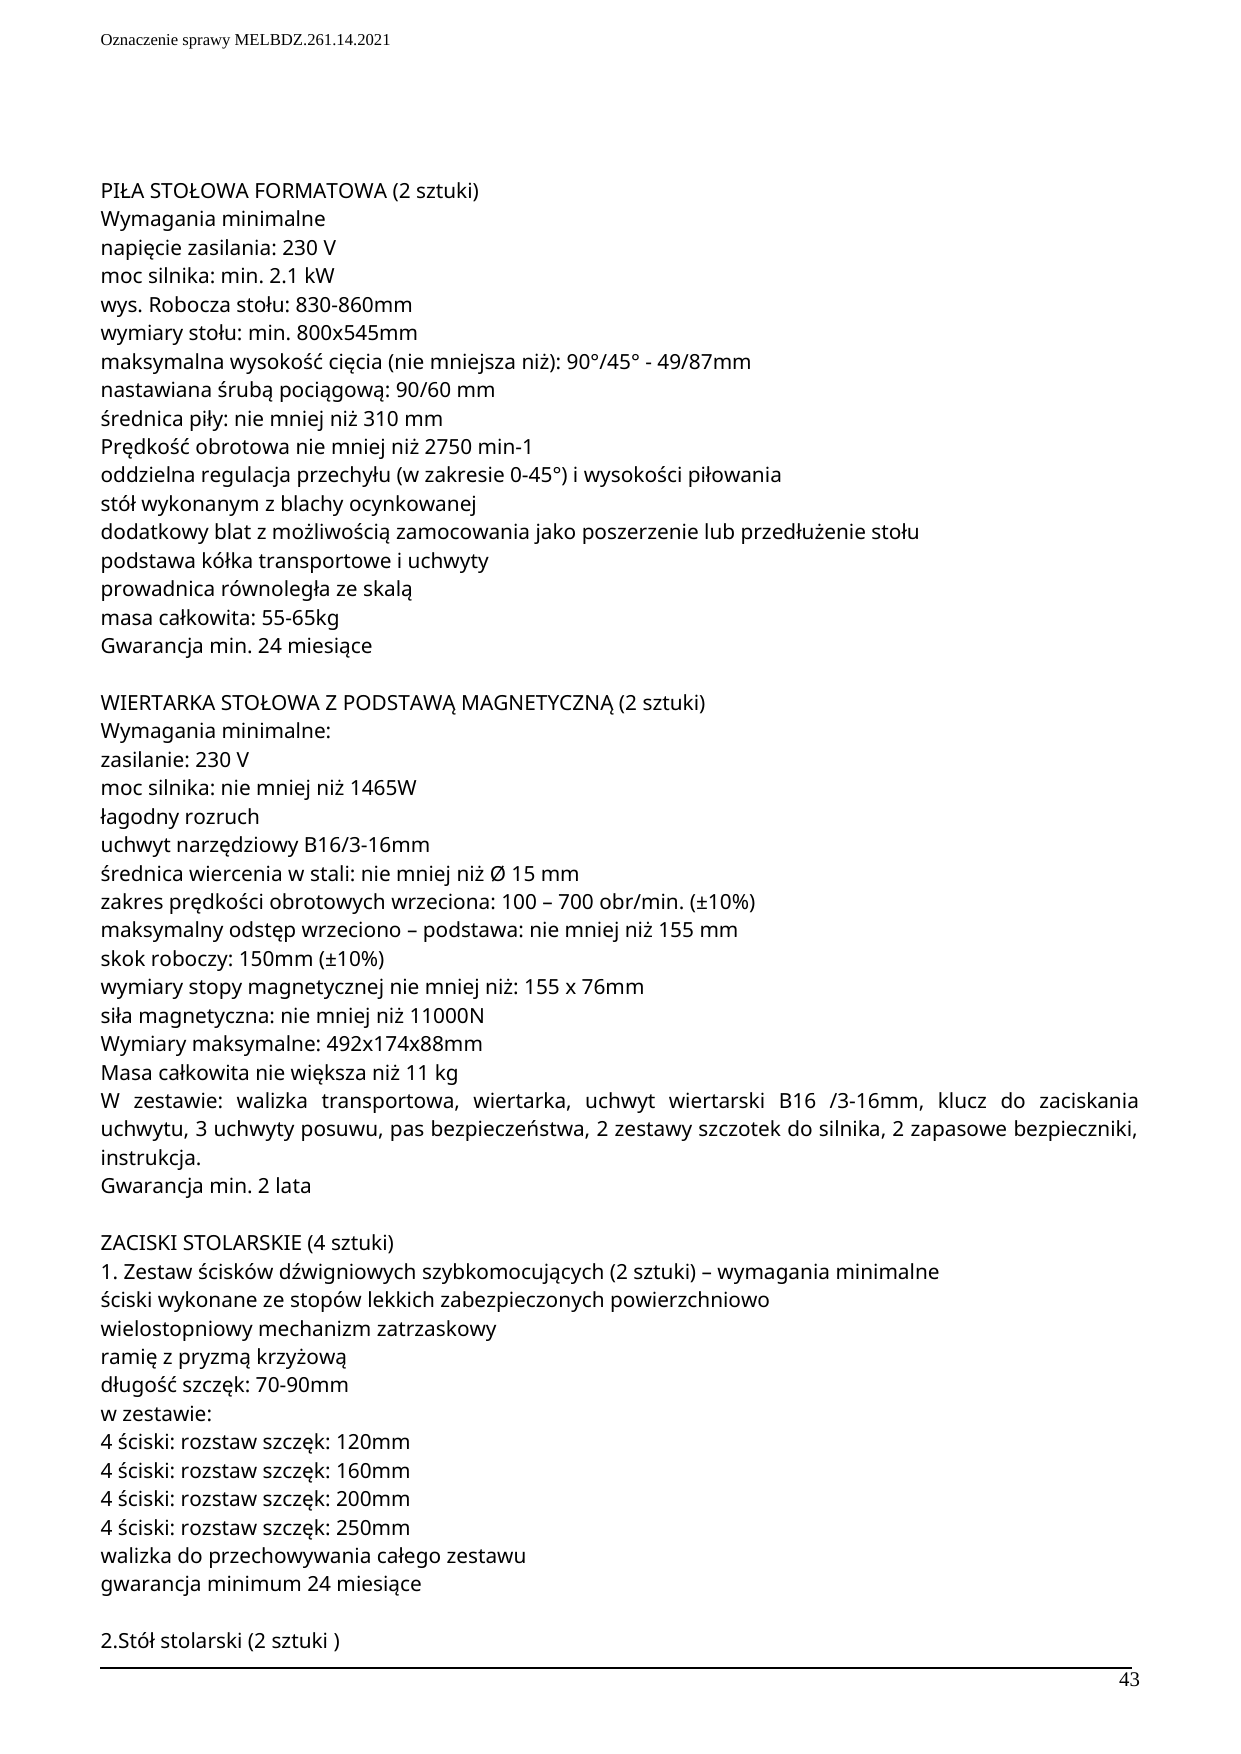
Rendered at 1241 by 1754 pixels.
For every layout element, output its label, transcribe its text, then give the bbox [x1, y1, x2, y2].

text średnica piły: nie mniej niż 310 mm [100, 404, 1140, 432]
text 4 ściski: rozstaw szczęk: 200mm [100, 1484, 1140, 1513]
text 4 ściski: rozstaw szczęk: 160mm [100, 1456, 1140, 1484]
text Wymiary maksymalne: 492x174x88mm [100, 1029, 1140, 1058]
text skok roboczy: 150mm (±10%) [100, 944, 1140, 972]
text Prędkość obrotowa nie mniej niż 2750 min-1 [100, 432, 1140, 461]
text napięcie zasilania: 230 V [100, 233, 1140, 261]
text zakres prędkości obrotowych wrzeciona: 100 – 700 obr/min. (±10%) [100, 887, 1140, 916]
text Masa całkowita nie większa niż 11 kg [100, 1058, 1140, 1086]
text długość szczęk: 70-90mm [100, 1371, 1140, 1399]
text walizka do przechowywania całego zestawu [100, 1541, 1140, 1569]
text Gwarancja min. 2 lata [100, 1171, 1140, 1200]
text oddzielna regulacja przechyłu (w zakresie 0-45°) i wysokości piłowania [100, 461, 1140, 489]
text wielostopniowy mechanizm zatrzaskowy [100, 1314, 1140, 1342]
text ramię z pryzmą krzyżową [100, 1342, 1140, 1371]
text PIŁA STOŁOWA FORMATOWA (2 sztuki) [100, 176, 1140, 204]
text masa całkowita: 55-65kg [100, 603, 1140, 631]
text wymiary stołu: min. 800x545mm [100, 318, 1140, 347]
text maksymalny odstęp wrzeciono – podstawa: nie mniej niż 155 mm [100, 916, 1140, 944]
text wymiary stopy magnetycznej nie mniej niż: 155 x 76mm [100, 972, 1140, 1001]
text Wymagania minimalne [100, 204, 1140, 233]
text dodatkowy blat z możliwością zamocowania jako poszerzenie lub przedłużenie stołu [100, 517, 1140, 546]
text 4 ściski: rozstaw szczęk: 250mm [100, 1513, 1140, 1541]
text W zestawie: walizka transportowa, wiertarka, uchwyt wiertarski B16 /3-16mm, klucz do zaciskania uchwytu, 3 uchwyty posuwu, pas bezpieczeństwa, 2 zestawy szczotek do silnika, 2 zapasowe bezpieczniki, instrukcja. [100, 1086, 1140, 1171]
text łagodny rozruch [100, 802, 1140, 830]
text siła magnetyczna: nie mniej niż 11000N [100, 1001, 1140, 1029]
text gwarancja minimum 24 miesiące [100, 1569, 1140, 1598]
text WIERTARKA STOŁOWA Z PODSTAWĄ MAGNETYCZNĄ (2 sztuki) [100, 688, 1140, 716]
text maksymalna wysokość cięcia (nie mniejsza niż): 90°/45° - 49/87mm [100, 347, 1140, 375]
text średnica wiercenia w stali: nie mniej niż Ø 15 mm [100, 859, 1140, 887]
text wys. Robocza stołu: 830-860mm [100, 290, 1140, 318]
text prowadnica równoległa ze skalą [100, 574, 1140, 603]
text Gwarancja min. 24 miesiące [100, 631, 1140, 659]
text 4 ściski: rozstaw szczęk: 120mm [100, 1427, 1140, 1456]
text w zestawie: [100, 1399, 1140, 1427]
text Wymagania minimalne: [100, 716, 1140, 745]
text moc silnika: nie mniej niż 1465W [100, 773, 1140, 802]
text nastawiana śrubą pociągową: 90/60 mm [100, 375, 1140, 404]
text 2.Stół stolarski (2 sztuki ) [100, 1626, 1140, 1655]
text uchwyt narzędziowy B16/3-16mm [100, 830, 1140, 859]
text stół wykonanym z blachy ocynkowanej [100, 489, 1140, 517]
text moc silnika: min. 2.1 kW [100, 261, 1140, 290]
text zasilanie: 230 V [100, 745, 1140, 773]
text podstawa kółka transportowe i uchwyty [100, 546, 1140, 574]
text ściski wykonane ze stopów lekkich zabezpieczonych powierzchniowo [100, 1285, 1140, 1314]
text ZACISKI STOLARSKIE (4 sztuki) [100, 1228, 1140, 1257]
text 1. Zestaw ścisków dźwigniowych szybkomocujących (2 sztuki) – wymagania minimalne [100, 1257, 1140, 1285]
